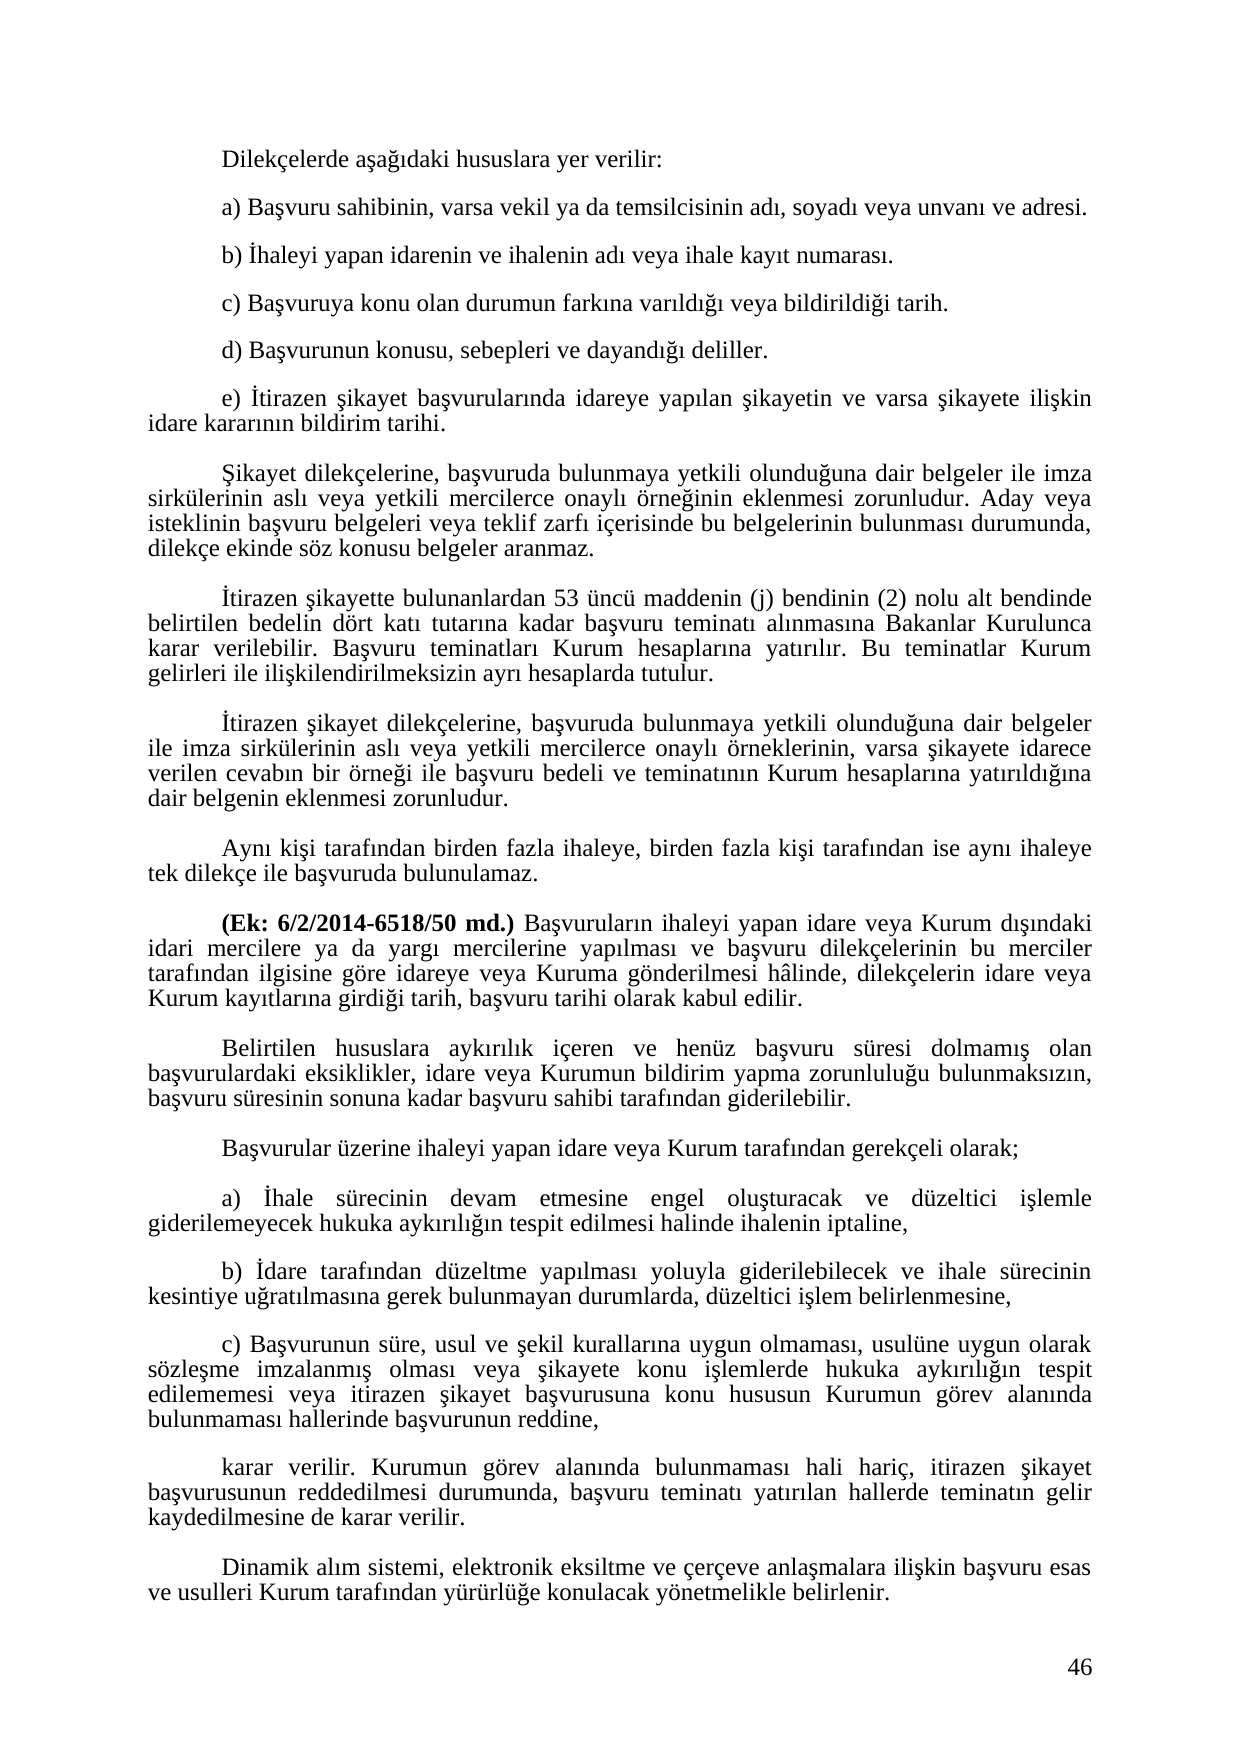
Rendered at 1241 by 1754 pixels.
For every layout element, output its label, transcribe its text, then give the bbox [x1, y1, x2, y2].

text (Ek: 6/2/2014-6518/50 md.) Başvuruların ihaleyi yapan idare veya Kurum dışındaki idari mercilere ya da yargı mercilerine yapılması ve başvuru dilekçelerinin bu merciler tarafından ilgisine göre idareye veya Kuruma gönderilmesi hâlinde, dilekçelerin idare veya Kurum kayıtlarına girdiği tarih, başvuru tarihi olarak kabul edilir. [148, 912, 1093, 1012]
text d) Başvurunun konusu, sebepleri ve dayandığı deliller. [148, 339, 1093, 364]
text İtirazen şikayette bulunanlardan 53 üncü maddenin (j) bendinin (2) nolu alt bendinde belirtilen bedelin dört katı tutarına kadar başvuru teminatı alınmasına Bakanlar Kurulunca karar verilebilir. Başvuru teminatları Kurum hesaplarına yatırılır. Bu teminatlar Kurum gelirleri ile ilişkilendirilmeksizin ayrı hesaplarda tutulur. [148, 587, 1093, 687]
text c) Başvurunun süre, usul ve şekil kurallarına uygun olmaması, usulüne uygun olarak sözleşme imzalanmış olması veya şikayete konu işlemlerde hukuka aykırılığın tespit edilememesi veya itirazen şikayet başvurusuna konu hususun Kurumun görev alanında bulunmaması hallerinde başvurunun reddine, [148, 1332, 1093, 1432]
text b) İdare tarafından düzeltme yapılması yoluyla giderilebilecek ve ihale sürecinin kesintiye uğratılmasına gerek bulunmayan durumlarda, düzeltici işlem belirlenmesine, [148, 1259, 1093, 1309]
text a) İhale sürecinin devam etmesine engel oluşturacak ve düzeltici işlemle giderilemeyecek hukuka aykırılığın tespit edilmesi halinde ihalenin iptaline, [148, 1187, 1093, 1237]
text Başvurular üzerine ihaleyi yapan idare veya Kurum tarafından gerekçeli olarak; [148, 1137, 1093, 1162]
text b) İhaleyi yapan idarenin ve ihalenin adı veya ihale kayıt numarası. [148, 243, 1093, 268]
text e) İtirazen şikayet başvurularında idareye yapılan şikayetin ve varsa şikayete ilişkin idare kararının bildirim tarihi. [148, 387, 1093, 437]
text karar verilir. Kurumun görev alanında bulunmaması hali hariç, itirazen şikayet başvurusunun reddedilmesi durumunda, başvuru teminatı yatırılan hallerde teminatın gelir kaydedilmesine de karar verilir. [148, 1455, 1093, 1530]
text Dilekçelerde aşağıdaki hususlara yer verilir: [148, 148, 1093, 173]
text Şikayet dilekçelerine, başvuruda bulunmaya yetkili olunduğuna dair belgeler ile imza sirkülerinin aslı veya yetkili mercilerce onaylı örneğinin eklenmesi zorunludur. Aday veya isteklinin başvuru belgeleri veya teklif zarfı içerisinde bu belgelerinin bulunması durumunda, dilekçe ekinde söz konusu belgeler aranmaz. [148, 462, 1093, 562]
text a) Başvuru sahibinin, varsa vekil ya da temsilcisinin adı, soyadı veya unvanı ve adresi. [148, 195, 1093, 220]
text c) Başvuruya konu olan durumun farkına varıldığı veya bildirildiği tarih. [148, 291, 1093, 316]
text İtirazen şikayet dilekçelerine, başvuruda bulunmaya yetkili olunduğuna dair belgeler ile imza sirkülerinin aslı veya yetkili mercilerce onaylı örneklerinin, varsa şikayete idarece verilen cevabın bir örneği ile başvuru bedeli ve teminatının Kurum hesaplarına yatırıldığına dair belgenin eklenmesi zorunludur. [148, 712, 1093, 812]
text Aynı kişi tarafından birden fazla ihaleye, birden fazla kişi tarafından ise aynı ihaleye tek dilekçe ile başvuruda bulunulamaz. [148, 837, 1093, 887]
text Dinamik alım sistemi, elektronik eksiltme ve çerçeve anlaşmalara ilişkin başvuru esas ve usulleri Kurum tarafından yürürlüğe konulacak yönetmelikle belirlenir. [148, 1555, 1093, 1605]
text Belirtilen hususlara aykırılık içeren ve henüz başvuru süresi dolmamış olan başvurulardaki eksiklikler, idare veya Kurumun bildirim yapma zorunluluğu bulunmaksızın, başvuru süresinin sonuna kadar başvuru sahibi tarafından giderilebilir. [148, 1037, 1093, 1112]
